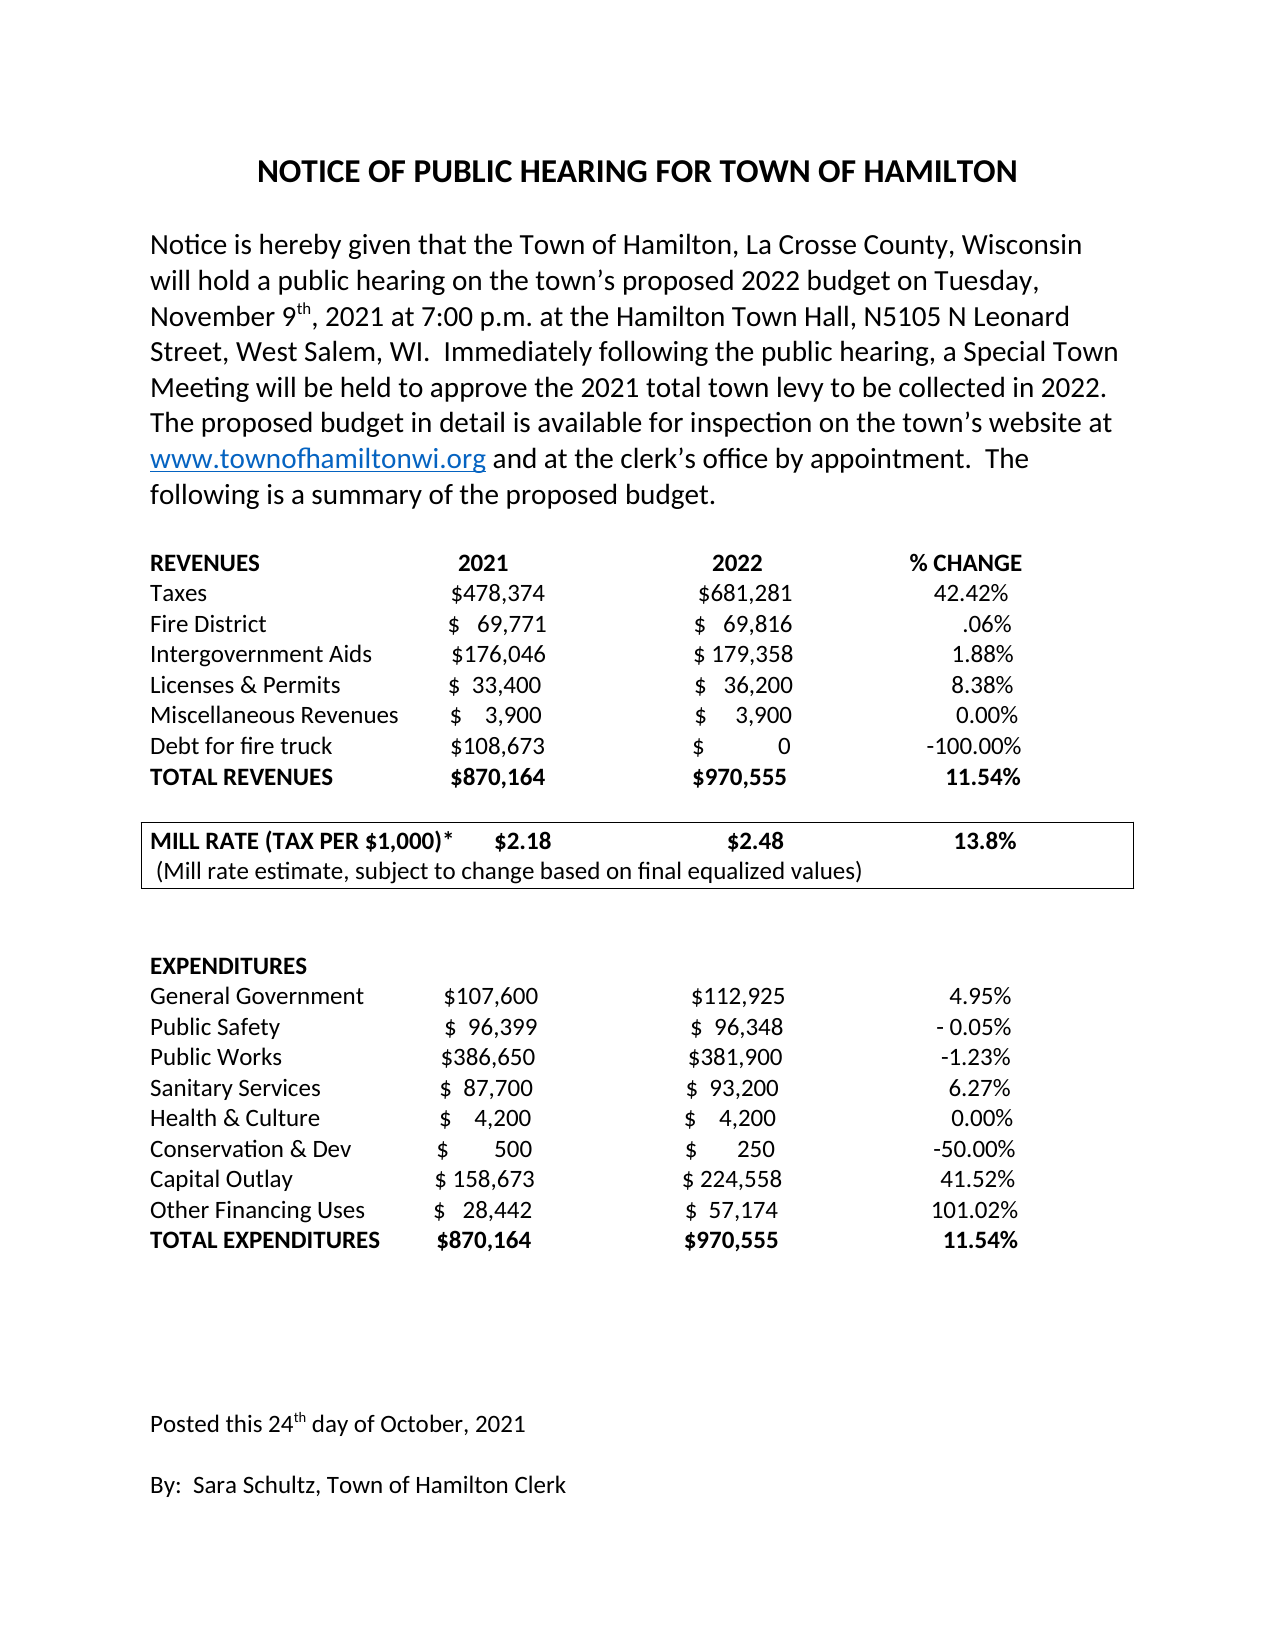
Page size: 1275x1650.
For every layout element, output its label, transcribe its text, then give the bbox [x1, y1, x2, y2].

text Conservation & Dev $ 500 $ 250 -50.00% [150, 1133, 1125, 1164]
text EXPENDITURES [150, 950, 1125, 981]
text NOTICE OF PUBLIC HEARING FOR TOWN OF HAMILTON [150, 150, 1125, 191]
text Fire District $ 69,771 $ 69,816 .06% [150, 608, 1125, 638]
text Capital Outlay $ 158,673 $ 224,558 41.52% [150, 1164, 1125, 1194]
text By: Sara Schultz, Town of Hamilton Clerk [150, 1469, 1125, 1499]
text Taxes $478,374 $681,281 42.42% [150, 577, 1125, 608]
text Miscellaneous Revenues $ 3,900 $ 3,900 0.00% [150, 699, 1125, 730]
text TOTAL REVENUES $870,164 $970,555 11.54% [150, 761, 1125, 791]
text Intergovernment Aids $176,046 $ 179,358 1.88% [150, 638, 1125, 669]
text Public Works $386,650 $381,900 -1.23% [150, 1042, 1125, 1072]
text Sanitary Services $ 87,700 $ 93,200 6.27% [150, 1072, 1125, 1103]
text Debt for fire truck $108,673 $ 0 -100.00% [150, 730, 1125, 761]
text Licenses & Permits $ 33,400 $ 36,200 8.38% [150, 669, 1125, 699]
text TOTAL EXPENDITURES $870,164 $970,555 11.54% [150, 1225, 1125, 1255]
text REVENUES 2021 2022 % CHANGE [150, 547, 1125, 577]
text Posted this 24th day of October, 2021 [150, 1408, 1125, 1438]
text Other Financing Uses $ 28,442 $ 57,174 101.02% [150, 1194, 1125, 1225]
text Health & Culture $ 4,200 $ 4,200 0.00% [150, 1103, 1125, 1133]
text Notice is hereby given that the Town of Hamilton, La Crosse County, Wisconsin will hold a public hearing on the town’s proposed 2022 budget on Tuesday, November 9th, 2021 at 7:00 p.m. at the Hamilton Town Hall, N5105 N Leonard Street, West Salem, WI. Immediately following the public hearing, a Special Town Meeting will be held to approve the 2021 total town levy to be collected in 2022. The proposed budget in detail is available for inspection on the town’s website at www.townofhamiltonwi.org and at the clerk’s office by appointment. The following is a summary of the proposed budget. [150, 226, 1125, 511]
text Public Safety $ 96,399 $ 96,348 - 0.05% [150, 1011, 1125, 1042]
text MILL RATE (TAX PER $1,000)* $2.18 $2.48 13.8% [142, 823, 1133, 852]
text (Mill rate estimate, subject to change based on final equalized values) [142, 852, 1133, 888]
text General Government $107,600 $112,925 4.95% [150, 981, 1125, 1011]
